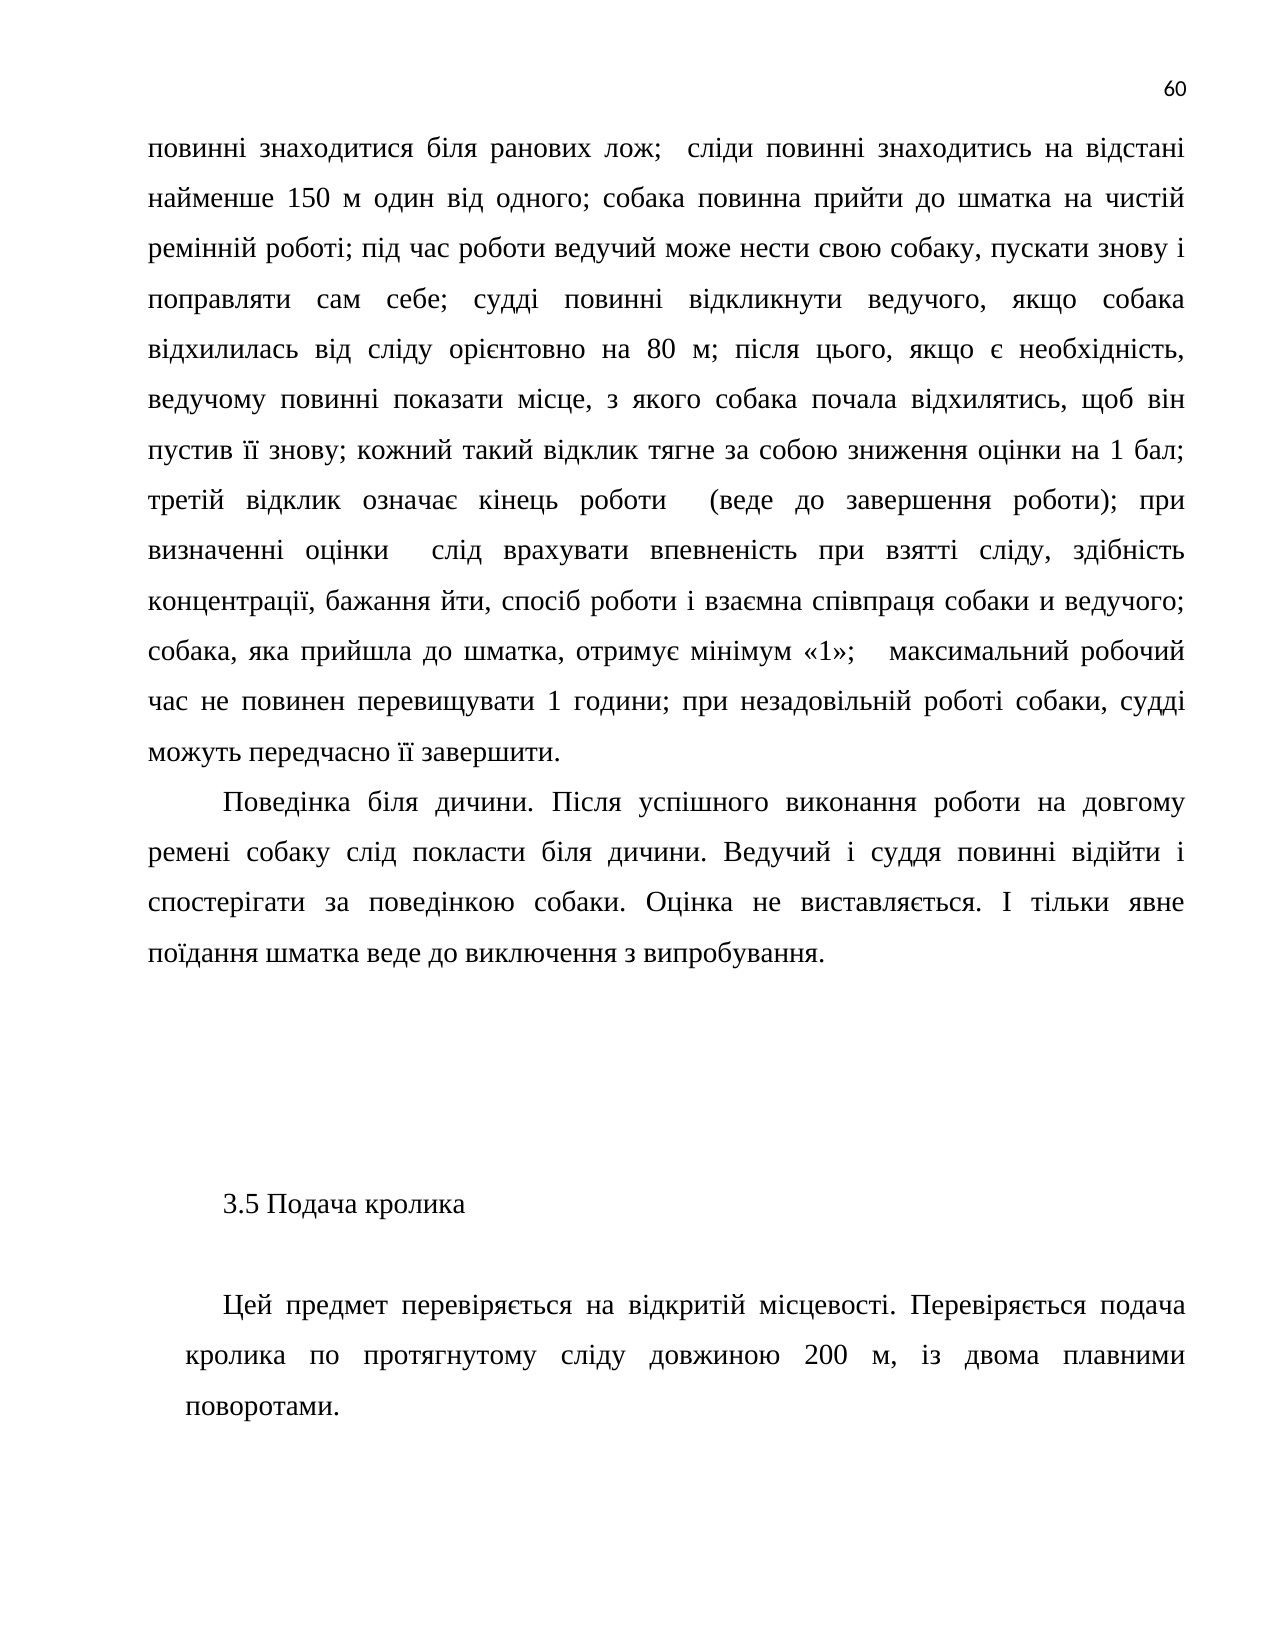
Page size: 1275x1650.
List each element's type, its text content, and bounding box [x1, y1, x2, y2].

text Поведінка біля дичини. Після успішного виконання роботи на довгому ремені собаку слід покласти біля дичини. Ведучий і суддя повинні відійти і спостерігати за поведінкою собаки. Оцінка не виставляється. І тільки явне поїдання шматка веде до виключення з випробування. [148, 784, 1186, 968]
text Цей предмет перевіряється на відкритій місцевості. Перевіряється подача кролика по протягнутому сліду довжиною 200 м, із двома плавними поворотами. [185, 1287, 1186, 1421]
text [148, 130, 1186, 767]
text 3.5 Подача кролика [148, 1186, 1186, 1220]
